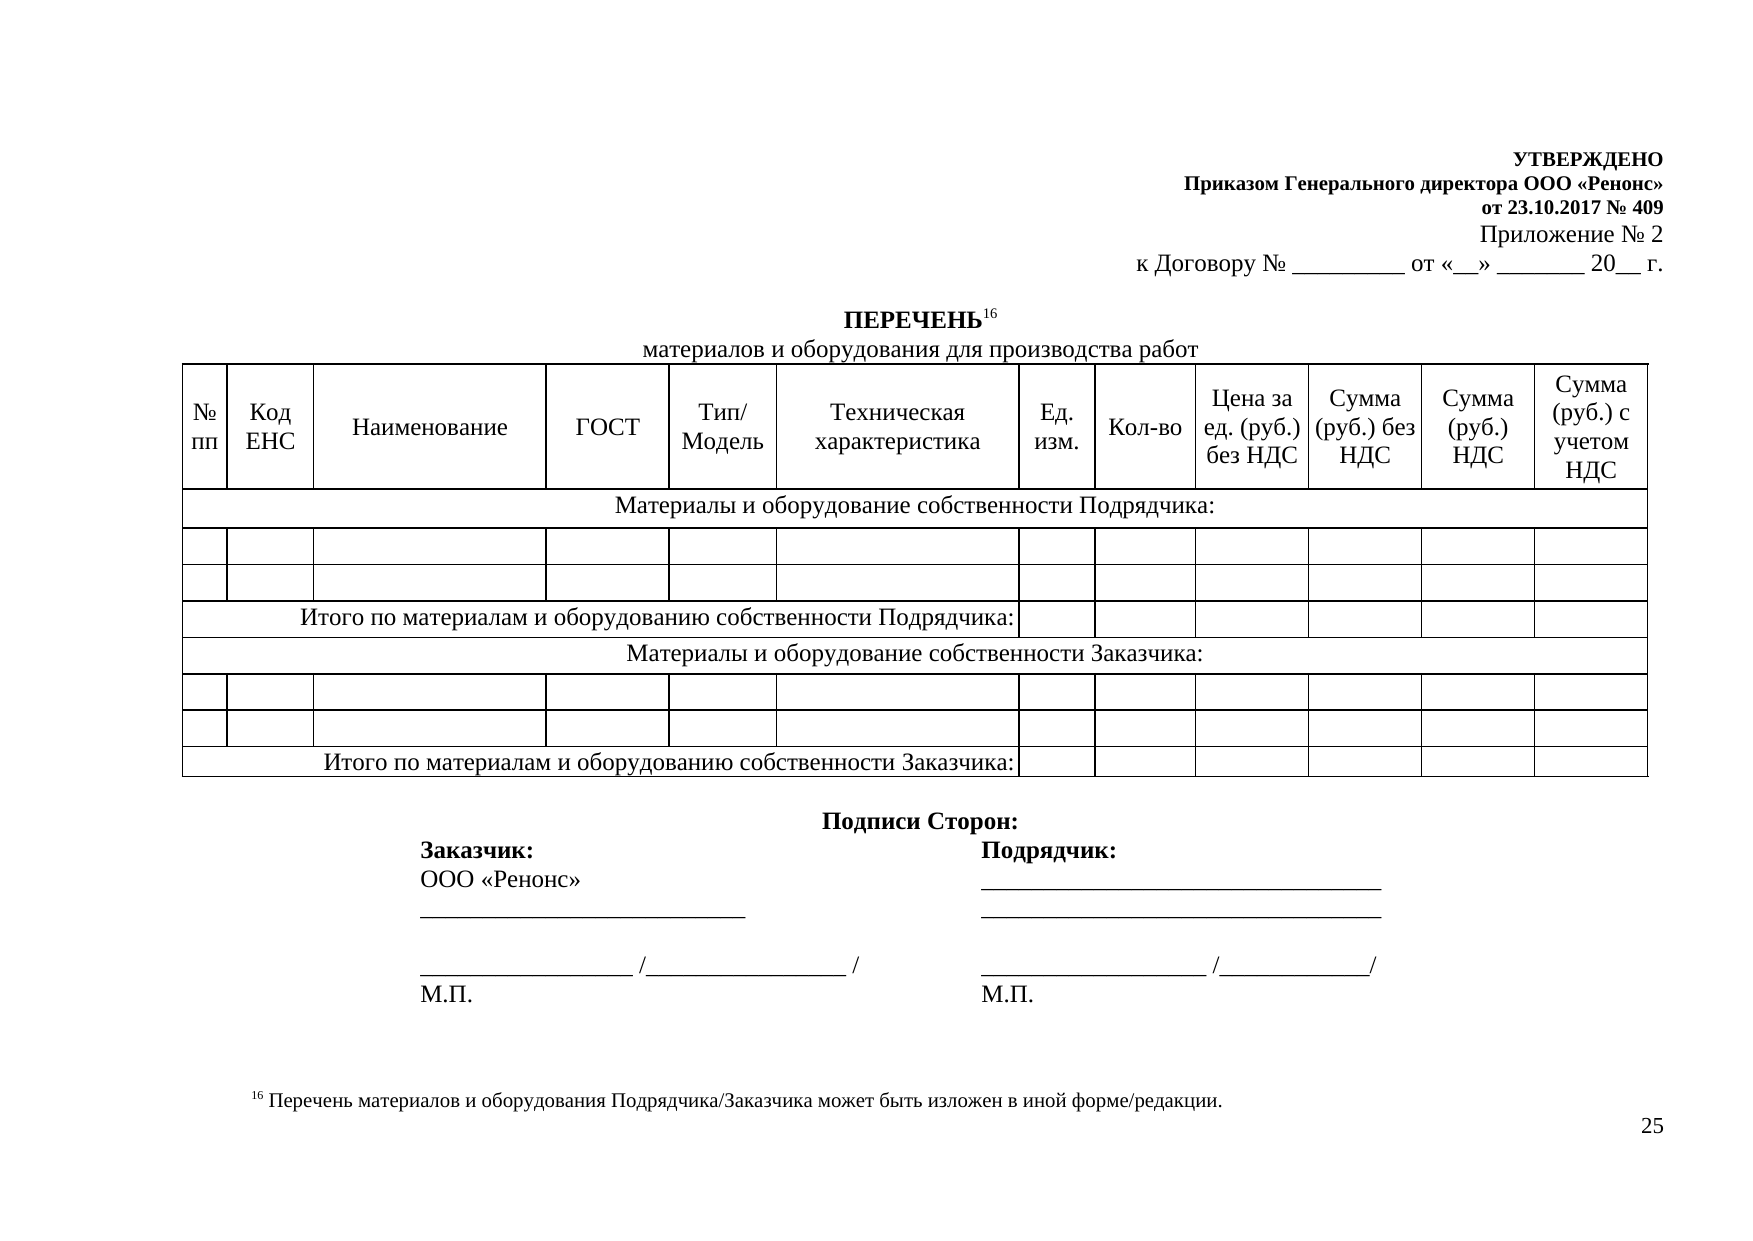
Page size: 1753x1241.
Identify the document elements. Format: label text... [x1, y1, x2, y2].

table_cell Материалы и оборудование собственности Заказчика: [183, 638, 1647, 673]
table_cell [314, 529, 545, 563]
table_header № пп [183, 365, 226, 488]
table_cell [1196, 602, 1308, 636]
table_cell [1309, 565, 1421, 600]
table_cell [777, 711, 1018, 746]
table_cell [228, 711, 313, 746]
table_cell [1535, 529, 1647, 563]
table_cell [1020, 602, 1094, 636]
table_cell [1309, 529, 1421, 563]
table_cell ООО «Ренонс» __________________________ _________________ /________________ / М.П. [409, 864, 970, 1007]
table_header Сумма (руб.) с учетом НДС [1535, 365, 1647, 488]
table_cell [1422, 529, 1534, 563]
table_cell [547, 529, 668, 563]
table_header Наименование [314, 365, 545, 488]
table_cell [228, 565, 313, 600]
table_cell [777, 675, 1018, 709]
table_cell Итого по материалам и оборудованию собственности Подрядчика: [183, 602, 1018, 636]
table_cell [1309, 675, 1421, 709]
table_cell [1422, 602, 1534, 636]
table_cell [183, 711, 226, 746]
table_cell [547, 675, 668, 709]
table_cell [547, 711, 668, 746]
table_cell [1020, 711, 1094, 746]
table_cell [1096, 711, 1195, 746]
table_cell [1196, 565, 1308, 600]
text УТВЕРЖДЕНО [177, 147, 1663, 171]
table_header ГОСТ [547, 365, 668, 488]
table_cell [1422, 747, 1534, 776]
table_cell [777, 565, 1018, 600]
text Приложение № 2 [177, 219, 1663, 248]
text материалов и оборудования для производства работ [177, 334, 1663, 363]
table_cell [1422, 711, 1534, 746]
table_header Код ЕНС [228, 365, 313, 488]
table_cell [670, 675, 776, 709]
table_cell [1020, 747, 1094, 776]
text Подписи Сторон: [177, 806, 1663, 835]
table_cell [1096, 602, 1195, 636]
table_cell [777, 529, 1018, 563]
table_cell [1096, 529, 1195, 563]
table_cell [1422, 675, 1534, 709]
text от 23.10.2017 № 409 [177, 195, 1663, 219]
table_cell [1196, 711, 1308, 746]
table_cell [1096, 675, 1195, 709]
table_cell [1309, 602, 1421, 636]
text к Договору № _________ от «__» _______ 20__ г. [177, 248, 1663, 277]
table_cell [1535, 565, 1647, 600]
table_cell [1020, 565, 1094, 600]
table_cell [670, 529, 776, 563]
table_cell [314, 711, 545, 746]
table_header Кол-во [1096, 365, 1195, 488]
table_header Тип/Модель [670, 365, 776, 488]
table_cell [1096, 565, 1195, 600]
table_cell [670, 565, 776, 600]
table_cell [314, 675, 545, 709]
table_header Подрядчик: [970, 835, 1432, 864]
table_cell [228, 675, 313, 709]
table_cell [314, 565, 545, 600]
table_cell [183, 675, 226, 709]
table_cell [1535, 747, 1647, 776]
table_cell ________________________________ ________________________________ __________________ /____________/ М.П. [970, 864, 1432, 1007]
table_cell [1535, 602, 1647, 636]
text ПЕРЕЧЕНЬ [177, 305, 1663, 334]
table_cell [228, 529, 313, 563]
table_cell Итого по материалам и оборудованию собственности Заказчика: [183, 747, 1018, 776]
table_cell [183, 529, 226, 563]
table_cell [547, 565, 668, 600]
table_cell [1196, 529, 1308, 563]
table_header Сумма (руб.) НДС [1422, 365, 1534, 488]
table_cell [1096, 747, 1195, 776]
table_cell [1422, 565, 1534, 600]
table_header Цена за ед. (руб.) без НДС [1196, 365, 1308, 488]
table_header Сумма (руб.) без НДС [1309, 365, 1421, 488]
table_cell [1020, 675, 1094, 709]
table_cell [183, 565, 226, 600]
text Приказом Генерального директора ООО «Ренонс» [177, 171, 1663, 195]
table_header Заказчик: [409, 835, 970, 864]
table_cell [1309, 711, 1421, 746]
table_cell [1196, 747, 1308, 776]
table_cell [1535, 675, 1647, 709]
table_cell [1309, 747, 1421, 776]
table_header Техническая характеристика [777, 365, 1018, 488]
table_cell [670, 711, 776, 746]
table_cell [1196, 675, 1308, 709]
table_header Ед. изм. [1020, 365, 1094, 488]
table_cell [1020, 529, 1094, 563]
table_cell [1535, 711, 1647, 746]
table_cell Материалы и оборудование собственности Подрядчика: [183, 490, 1647, 527]
